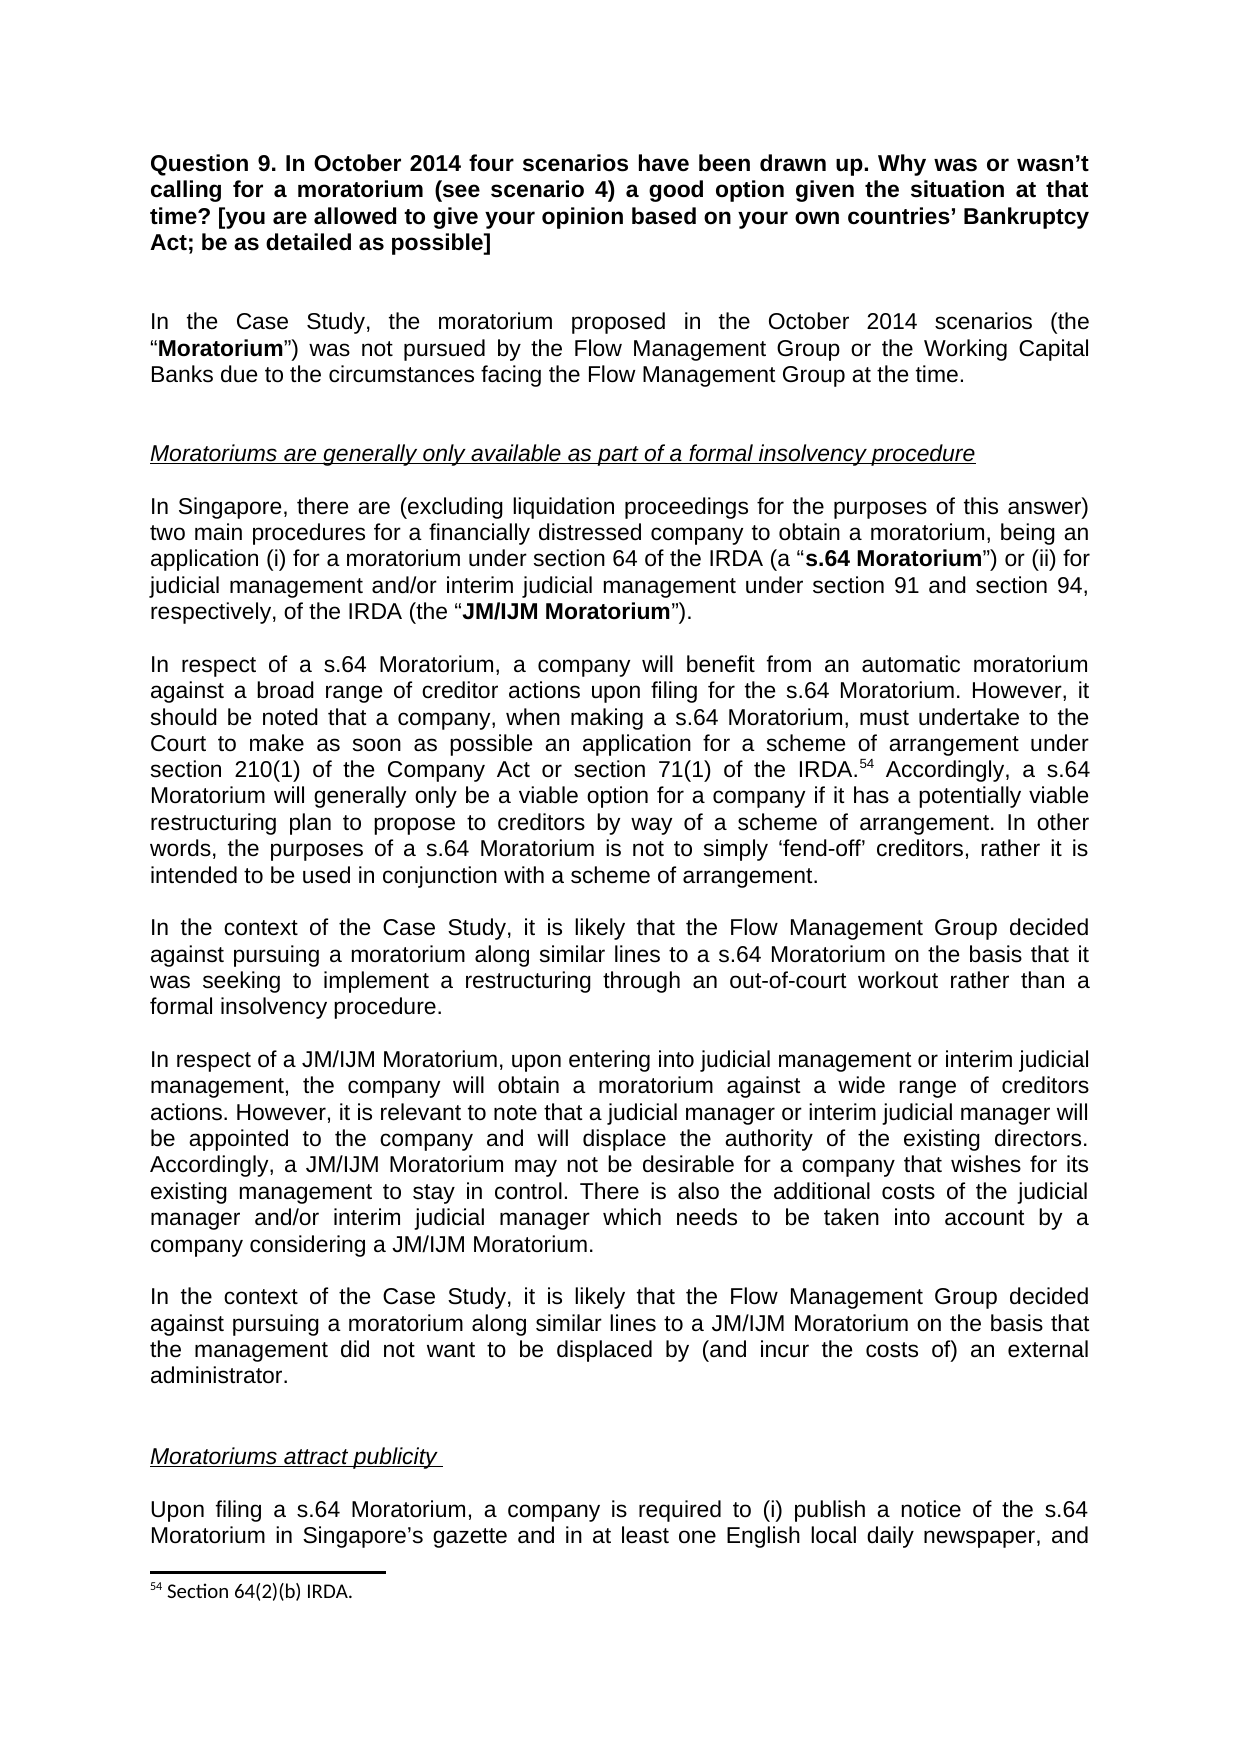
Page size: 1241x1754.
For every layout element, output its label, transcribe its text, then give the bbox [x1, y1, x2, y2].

text Moratoriums attract publicity [150, 1443, 1090, 1469]
text In respect of a JM/IJM Moratorium, upon entering into judicial management or interim judicial management, the company will obtain a moratorium against a wide range of creditors actions. However, it is relevant to note that a judicial manager or interim judicial manager will be appointed to the company and will displace the authority of the existing directors. Accordingly, a JM/IJM Moratorium may not be desirable for a company that wishes for its existing management to stay in control. There is also the additional costs of the judicial manager and/or interim judicial manager which needs to be taken into account by a company considering a JM/IJM Moratorium. [150, 1046, 1090, 1257]
text In the context of the Case Study, it is likely that the Flow Management Group decided against pursuing a moratorium along similar lines to a s.64 Moratorium on the basis that it was seeking to implement a restructuring through an out-of-court workout rather than a formal insolvency procedure. [150, 914, 1090, 1020]
text In Singapore, there are (excluding liquidation proceedings for the purposes of this answer) two main procedures for a financially distressed company to obtain a moratorium, being an application (i) for a moratorium under section 64 of the IRDA (a “s.64 Moratorium”) or (ii) for judicial management and/or interim judicial management under section 91 and section 94, respectively, of the IRDA (the “JM/IJM Moratorium”). [150, 493, 1090, 624]
text In the context of the Case Study, it is likely that the Flow Management Group decided against pursuing a moratorium along similar lines to a JM/IJM Moratorium on the basis that the management did not want to be displaced by (and incur the costs of) an external administrator. [150, 1283, 1090, 1389]
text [150, 1496, 1090, 1548]
text In respect of a s.64 Moratorium, a company will benefit from an automatic moratorium against a broad range of creditor actions upon filing for the s.64 Moratorium. However, it should be noted that a company, when making a s.64 Moratorium, must undertake to the Court to make as soon as possible an application for a scheme of arrangement under section 210(1) of the Company Act or section 71(1) of the IRDA. Accordingly, a s.64 Moratorium will generally only be a viable option for a company if it has a potentially viable restructuring plan to propose to creditors by way of a scheme of arrangement. In other words, the purposes of a s.64 Moratorium is not to simply ‘fend-off’ creditors, rather it is intended to be used in conjunction with a scheme of arrangement. [150, 651, 1090, 888]
text Moratoriums are generally only available as part of a formal insolvency procedure [150, 440, 1090, 466]
text In the Case Study, the moratorium proposed in the October 2014 scenarios (the “Moratorium”) was not pursued by the Flow Management Group or the Working Capital Banks due to the circumstances facing the Flow Management Group at the time. [150, 308, 1090, 387]
text Question 9. In October 2014 four scenarios have been drawn up. Why was or wasn’t calling for a moratorium (see scenario 4) a good option given the situation at that time? [you are allowed to give your opinion based on your own countries’ Bankruptcy Act; be as detailed as possible] [150, 150, 1090, 255]
